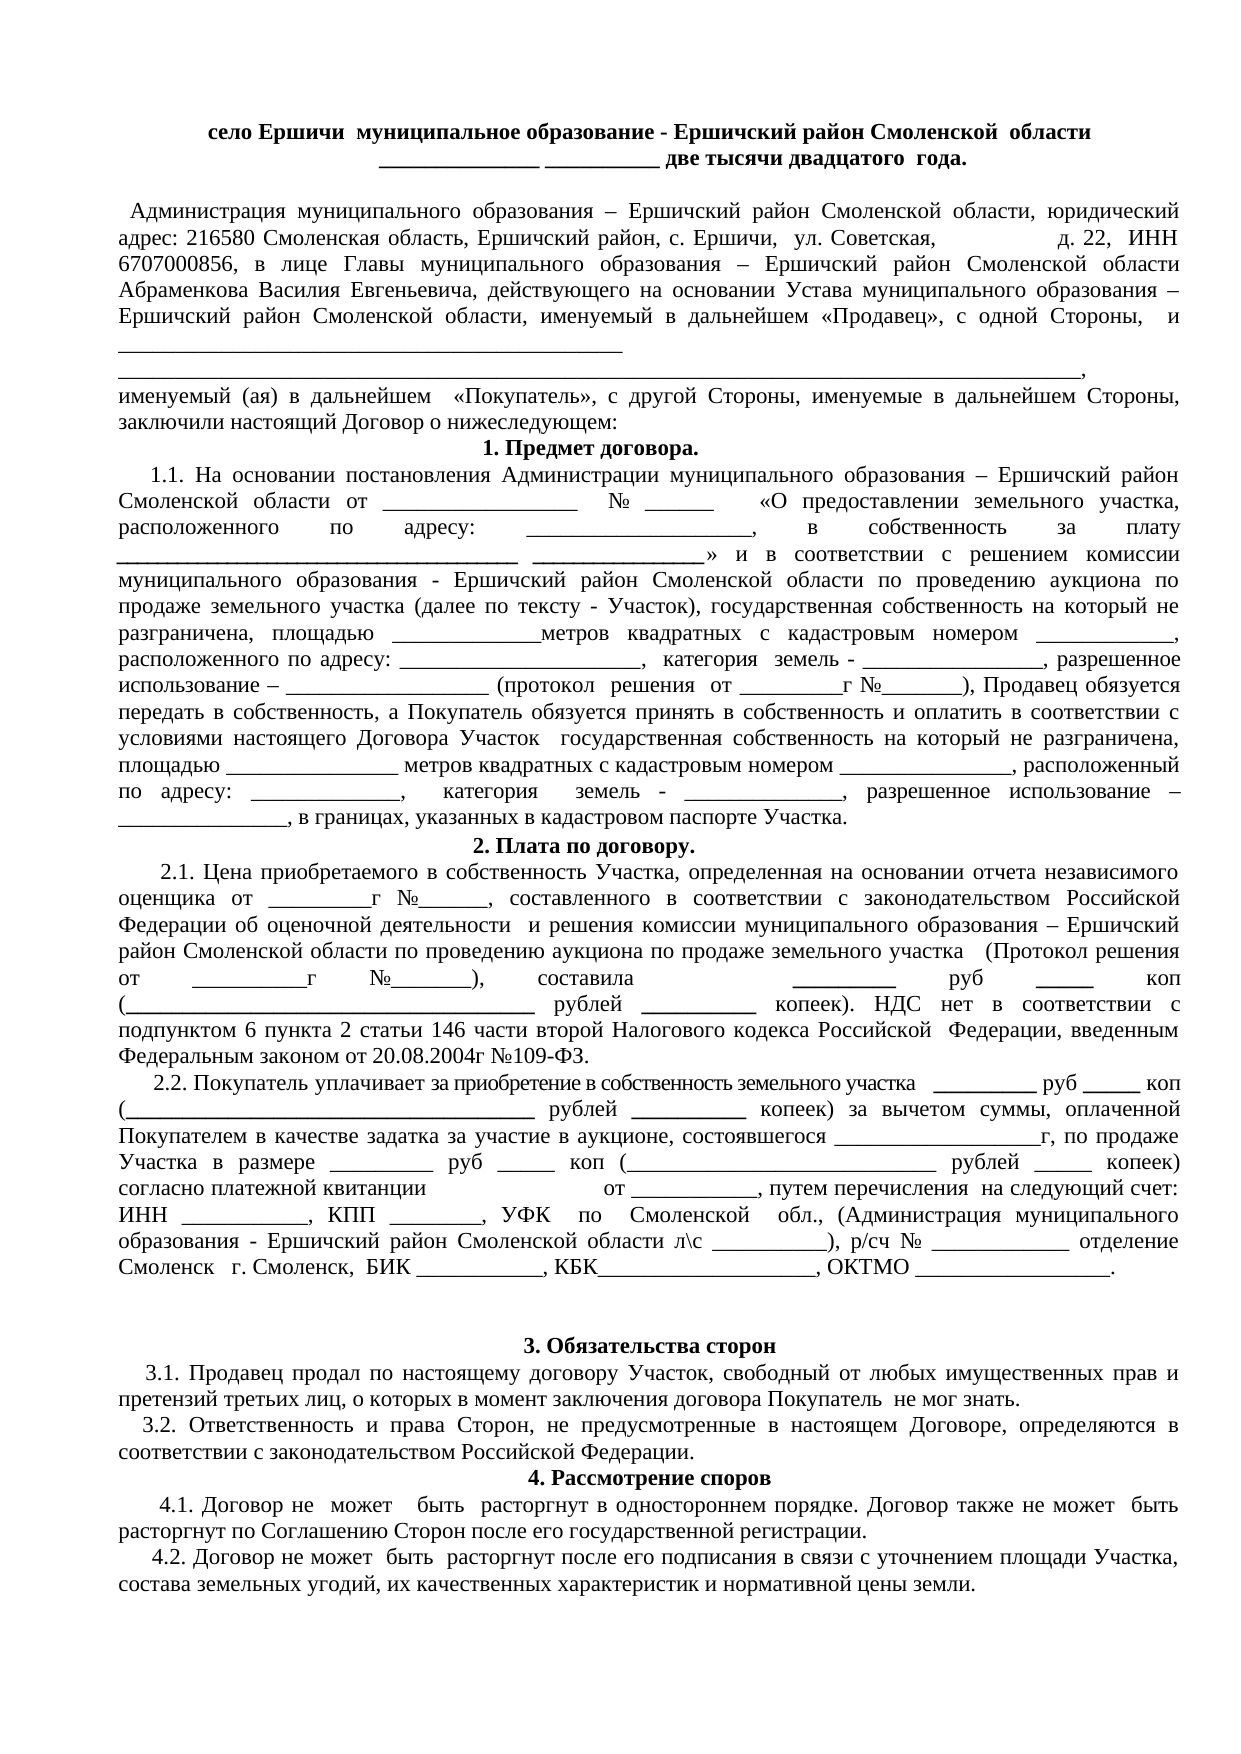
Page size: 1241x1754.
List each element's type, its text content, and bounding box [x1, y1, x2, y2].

text 2. Плата по договору. [118, 832, 1181, 858]
text 3.2. Ответственность и права Сторон, не предусмотренные в настоящем Договоре, определяются в соответствии с законодательством Российской Федерации. [118, 1412, 1181, 1464]
text 2.1. Цена приобретаемого в собственность Участка, определенная на основании отчета независимого оценщика от _________г №______, составленного в соответствии с законодательством Российской Федерации об оценочной деятельности и решения комиссии муниципального образования – Ершичский район Смоленской области по проведению аукциона по продаже земельного участка (Протокол решения от __________г №_______), составила _________ руб _____ коп (____________________________________ рублей __________ копеек). НДС нет в соответствии с подпунктом 6 пункта 2 статьи 146 части второй Налогового кодекса Российской Федерации, введенным Федеральным законом от 20.08.2004г №109-ФЗ. [118, 858, 1181, 1069]
text ______________ __________ две тысячи двадцатого года. [118, 144, 1228, 171]
text 2.2. Покупатель уплачивает за приобретение в собственность земельного участка _________ руб _____ коп (____________________________________ рублей __________ копеек) за вычетом суммы, оплаченной Покупателем в качестве задатка за участие в аукционе, состоявшегося __________________г, по продаже Участка в размере _________ руб _____ коп (___________________________ рублей _____ копеек) согласно платежной квитанции от ___________, путем перечисления на следующий счет: ИНН ___________, КПП ________, УФК по Смоленской обл., (Администрация муниципального образования - Ершичский район Смоленской области л\с __________), р/сч № ____________ отделение Смоленск г. Смоленск, БИК ___________, КБК___________________, ОКТМО _________________. [118, 1069, 1181, 1280]
text 4.2. Договор не может быть расторгнут после его подписания в связи с уточнением площади Участка, состава земельных угодий, их качественных характеристик и нормативной цены земли. [118, 1543, 1181, 1596]
text 1. Предмет договора. [156, 434, 1181, 461]
text 1.1. На основании постановления Администрации муниципального образования – Ершичский район Смоленской области от _________________ № ______ «О предоставлении земельного участка, расположенного по адресу: ____________________, в собственность за плату ________________________________________ _________________» и в соответствии с решением комиссии муниципального образования - Ершичский район Смоленской области по проведению аукциона по продаже земельного участка (далее по тексту - Участок), государственная собственность на который не разграничена, площадью _____________метров квадратных с кадастровым номером ____________, расположенного по адресу: _____________________, категория земель - ________________, разрешенное использование – __________________ (протокол решения от _________г №_______), Продавец обязуется передать в собственность, а Покупатель обязуется принять в собственность и оплатить в соответствии с условиями настоящего Договора Участок государственная собственность на который не разграничена, площадью _______________ метров квадратных с кадастровым номером _______________, расположенный по адресу: _____________, категория земель - ______________, разрешенное использование – _______________, в границах, указанных в кадастровом паспорте Участка. [118, 461, 1181, 830]
text 4. Рассмотрение споров [118, 1464, 1181, 1491]
text село Ершичи муниципальное образование - Ершичский район Смоленской области [118, 118, 1181, 144]
text Администрация муниципального образования – Ершичский район Смоленской области, юридический адрес: 216580 Смоленская область, Ершичский район, с. Ершичи, ул. Советская, д. 22, ИНН 6707000856, в лице Главы муниципального образования – Ершичский район Смоленской области Абраменкова Василия Евгеньевича, действующего на основании Устава муниципального образования – Ершичский район Смоленской области, именуемый в дальнейшем «Продавец», с одной Стороны, и ____________________________________________ ____________________________________________________________________________________, именуемый (ая) в дальнейшем «Покупатель», с другой Стороны, именуемые в дальнейшем Стороны, заключили настоящий Договор о нижеследующем: [118, 197, 1181, 434]
text 3.1. Продавец продал по настоящему договору Участок, свободный от любых имущественных прав и претензий третьих лиц, о которых в момент заключения договора Покупатель не мог знать. [118, 1359, 1181, 1412]
text 3. Обязательства сторон [118, 1332, 1181, 1359]
text 4.1. Договор не может быть расторгнут в одностороннем порядке. Договор также не может быть расторгнут по Соглашению Сторон после его государственной регистрации. [118, 1491, 1181, 1543]
